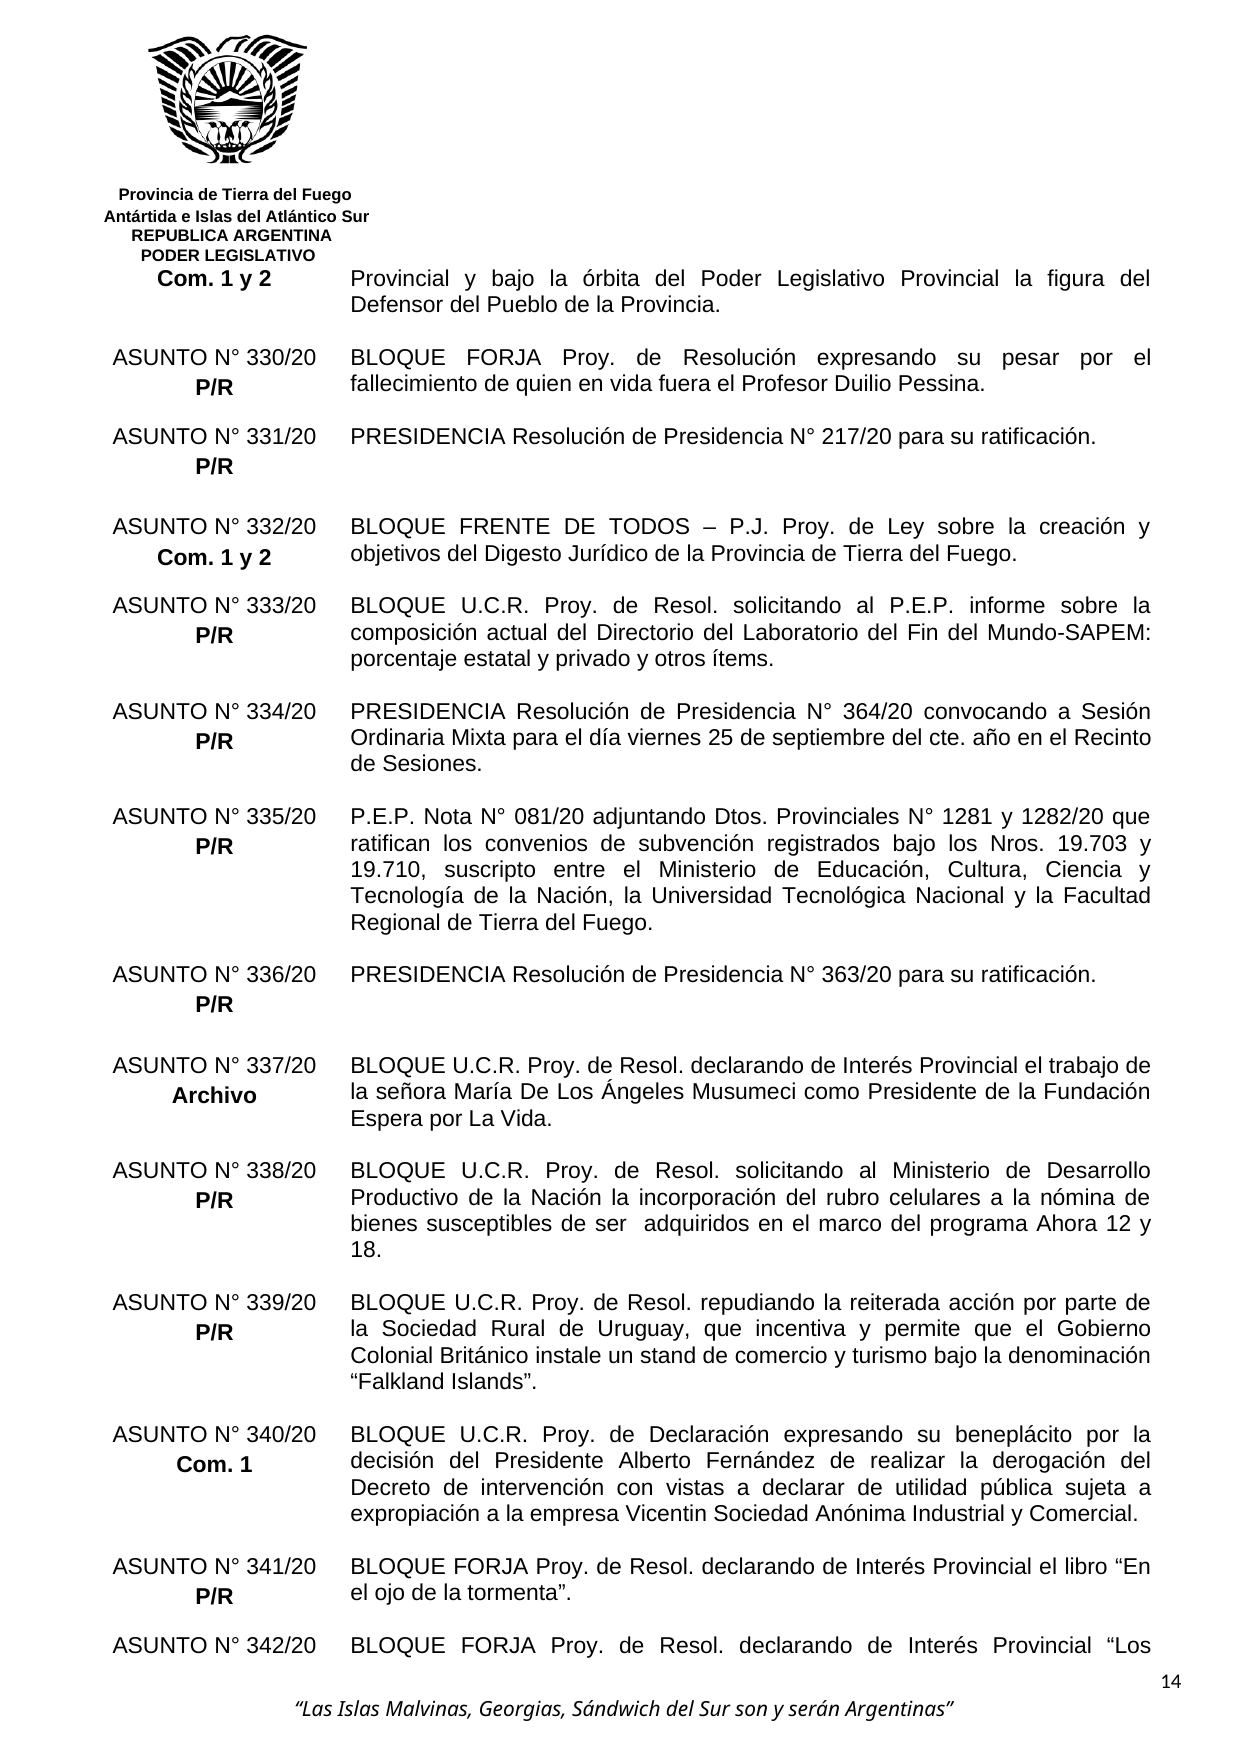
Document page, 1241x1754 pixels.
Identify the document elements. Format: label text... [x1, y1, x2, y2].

table_cell ASUNTO N° 337/20 Archivo [89, 1052, 340, 1157]
table_cell ASUNTO N° 342/20 P/R [89, 1632, 340, 1662]
table_cell ASUNTO N° 334/20 P/R [89, 698, 340, 803]
table_cell PRESIDENCIA Resolución de Presidencia N° 364/20 convocando a Sesión Ordinaria Mixta para el día viernes 25 de septiembre del cte. año en el Recinto de Sesiones. [340, 698, 1167, 803]
table_cell BLOQUE U.C.R. Proy. de Resol. declarando de Interés Provincial el trabajo de la señora María De Los Ángeles Musumeci como Presidente de la Fundación Espera por La Vida. [340, 1052, 1167, 1157]
table_cell PRESIDENCIA Resolución de Presidencia N° 363/20 para su ratificación. [340, 961, 1167, 1052]
table_cell BLOQUE FORJA Proy. de Resol. declarando de Interés Provincial el libro “En el ojo de la tormenta”. [340, 1553, 1167, 1632]
table_cell ASUNTO N° 335/20 P/R [89, 803, 340, 961]
table_cell ASUNTO N° 331/20 P/R [89, 423, 340, 513]
table_cell BLOQUE FORJA Proy. de Resolución expresando su pesar por el fallecimiento de quien en vida fuera el Profesor Duilio Pessina. [340, 344, 1167, 423]
table_cell ASUNTO N° 339/20 P/R [89, 1289, 340, 1421]
table_cell ASUNTO N° 329/20 Com. 1 y 2 [89, 265, 340, 343]
table_cell BLOQUE U.C.R. Proy. de Declaración expresando su beneplácito por la decisión del Presidente Alberto Fernández de realizar la derogación del Decreto de intervención con vistas a declarar de utilidad pública sujeta a expropiación a la empresa Vicentin Sociedad Anónima Industrial y Comercial. [340, 1421, 1167, 1553]
table_cell BLOQUE FORJA Proy. de Resol. declarando de Interés Provincial “Los Juegos Nacionales Evita Culturales”. [340, 1632, 1167, 1662]
table_cell P.E.P. Nota N° 081/20 adjuntando Dtos. Provinciales N° 1281 y 1282/20 que ratifican los convenios de subvención registrados bajo los Nros. 19.703 y 19.710, suscripto entre el Ministerio de Educación, Cultura, Ciencia y Tecnología de la Nación, la Universidad Tecnológica Nacional y la Facultad Regional de Tierra del Fuego. [340, 803, 1167, 961]
table_cell ASUNTO N° 336/20 P/R [89, 961, 340, 1052]
picture [124, 29, 331, 182]
table_cell ASUNTO N° 341/20 P/R [89, 1553, 340, 1632]
table_cell ASUNTO N° 338/20 P/R [89, 1157, 340, 1289]
table_cell PRESIDENCIA Resolución de Presidencia N° 217/20 para su ratificación. [340, 423, 1167, 513]
table_cell BLOQUE FRENTE DE TODOS – P.J. Proy. de Ley sobre la creación y objetivos del Digesto Jurídico de la Provincia de Tierra del Fuego. [340, 513, 1167, 592]
table_cell ASUNTO N° 332/20 Com. 1 y 2 [89, 513, 340, 592]
table_cell ASUNTO N° 340/20 Com. 1 [89, 1421, 340, 1553]
table_cell ASUNTO N° 333/20 P/R [89, 592, 340, 698]
table_cell BLOQUE U.C.R. Proy. de Resol. solicitando al P.E.P. informe sobre la composición actual del Directorio del Laboratorio del Fin del Mundo-SAPEM: porcentaje estatal y privado y otros ítems. [340, 592, 1167, 698]
table_cell BLOQUE U.C.R. Proy. de Resol. solicitando al Ministerio de Desarrollo Productivo de la Nación la incorporación del rubro celulares a la nómina de bienes susceptibles de ser adquiridos en el marco del programa Ahora 12 y 18. [340, 1157, 1167, 1289]
table_cell ASUNTO N° 330/20 P/R [89, 344, 340, 423]
table_cell BLOQUE U.C.R. Proy. de Resol. repudiando la reiterada acción por parte de la Sociedad Rural de Uruguay, que incentiva y permite que el Gobierno Colonial Británico instale un stand de comercio y turismo bajo la denominación “Falkland Islands”. [340, 1289, 1167, 1421]
